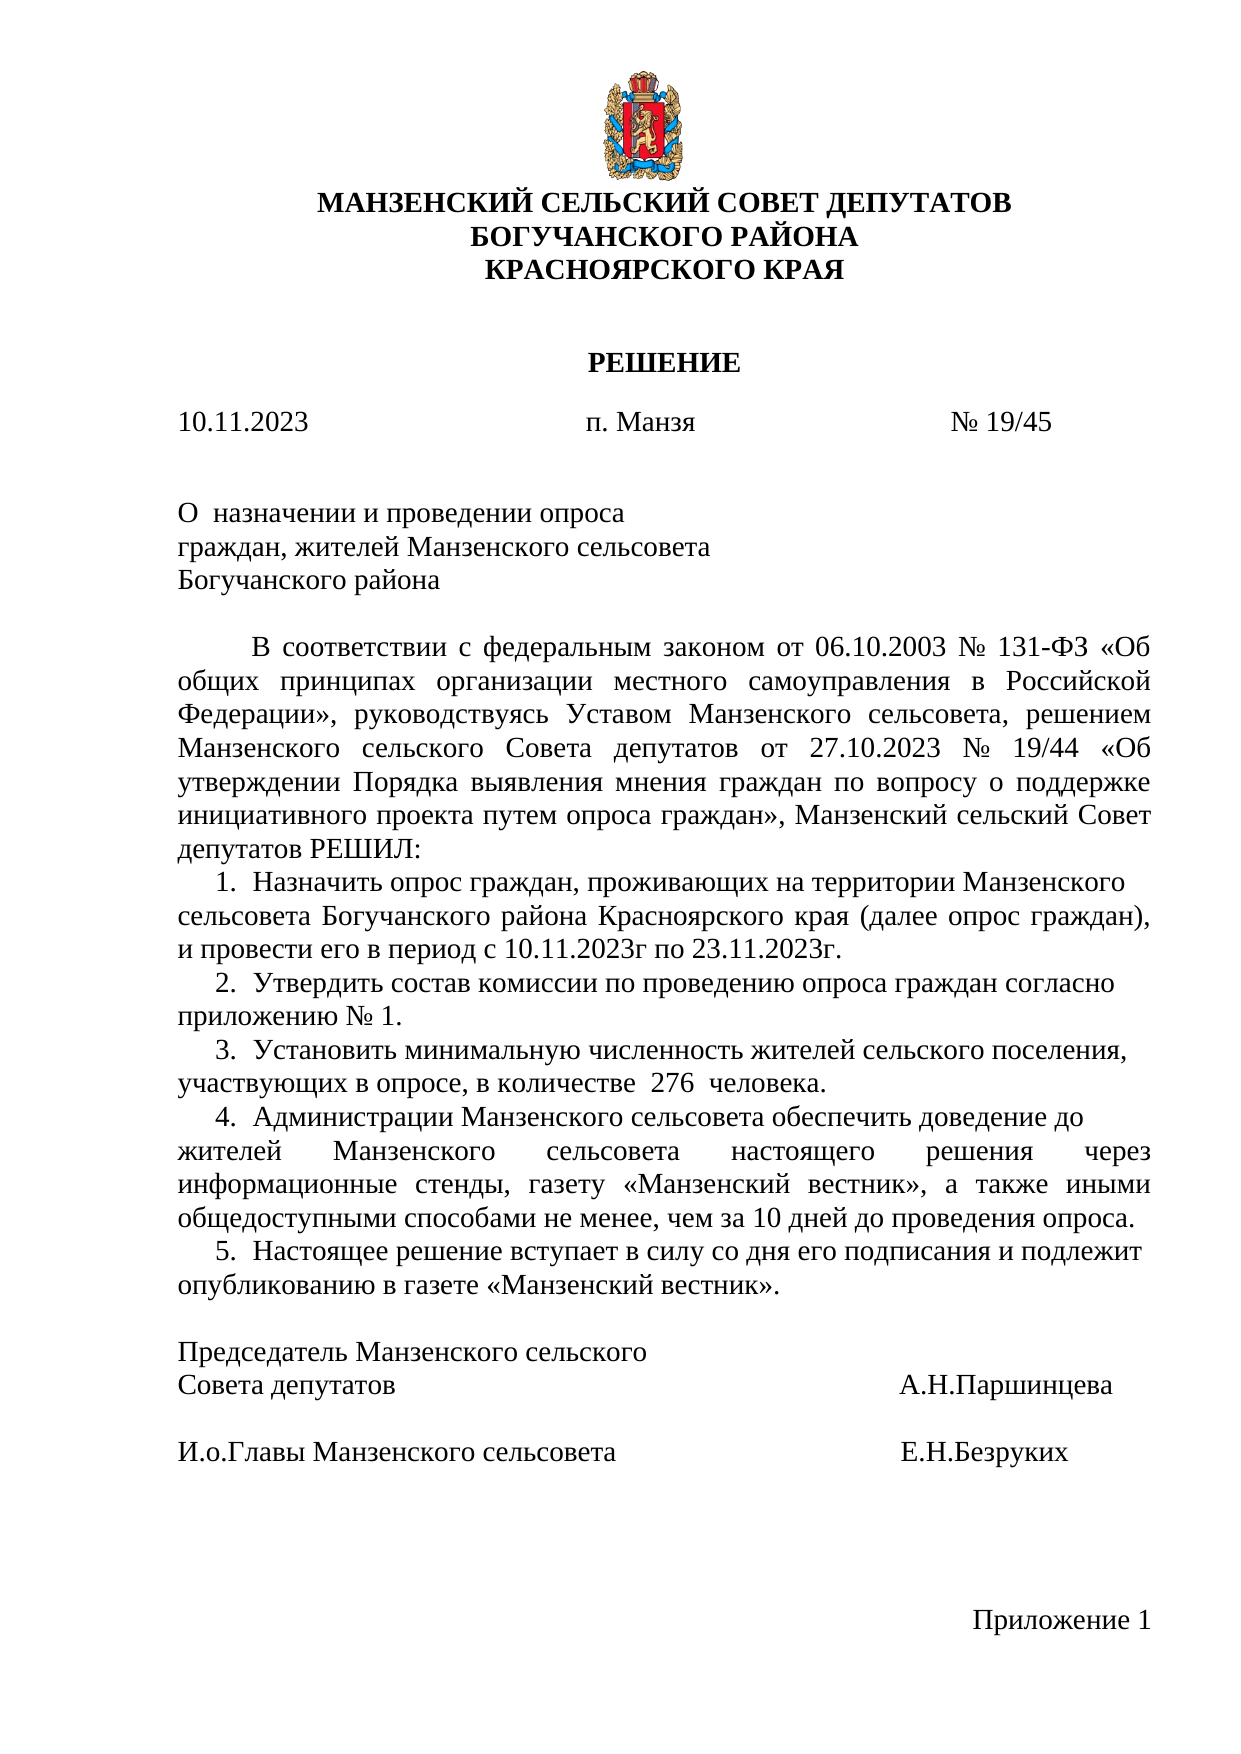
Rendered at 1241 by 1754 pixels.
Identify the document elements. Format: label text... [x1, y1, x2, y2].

text БОГУЧАНСКОГО РАЙОНА [177, 219, 1152, 252]
title жителей Манзенского сельсовета настоящего решения через информационные стенды, газету «Манзенский вестник», а также иными общедоступными способами не менее, чем за 10 дней до проведения опроса. [177, 1133, 1152, 1233]
text Совета депутатов А.Н.Паршинцева [177, 1367, 1152, 1401]
title опубликованию в газете «Манзенский вестник». [177, 1267, 1152, 1300]
text Приложение 1 [177, 1602, 1152, 1636]
text Председатель Манзенского сельского [177, 1334, 1152, 1367]
title приложению № 1. [177, 998, 1152, 1032]
text Богучанского района [177, 562, 1152, 596]
text И.о.Главы Манзенского сельсовета Е.Н.Безруких [177, 1434, 1152, 1468]
text МАНЗЕНСКИЙ СЕЛЬСКИЙ СОВЕТ ДЕПУТАТОВ [177, 185, 1152, 219]
title В соответствии с федеральным законом от 06.10.2003 № 131-ФЗ «Об общих принципах организации местного самоуправления в Российской Федерации», руководствуясь Уставом Манзенского сельсовета, решением Манзенского сельского Совета депутатов от 27.10.2023 № 19/44 «Об утверждении Порядка выявления мнения граждан по вопросу о поддержке инициативного проекта путем опроса граждан», Манзенский сельский Совет депутатов РЕШИЛ: [177, 629, 1152, 864]
text РЕШЕНИЕ [177, 345, 1152, 379]
title Назначить опрос граждан, проживающих на территории Манзенского [215, 864, 1152, 898]
text граждан, жителей Манзенского сельсовета [177, 529, 1152, 562]
title Установить минимальную численность жителей сельского поселения, [215, 1032, 1152, 1066]
title Настоящее решение вступает в силу со дня его подписания и подлежит [215, 1233, 1152, 1267]
title участвующих в опросе, в количестве 276 человека. [177, 1066, 1152, 1099]
text 10.11.2023 п. Манзя № 19/45 [177, 404, 1152, 470]
text КРАСНОЯРСКОГО КРАЯ [177, 252, 1152, 286]
title Администрации Манзенского сельсовета обеспечить доведение до [215, 1099, 1152, 1133]
title сельсовета Богучанского района Красноярского края (далее опрос граждан), и провести его в период с 10.11.2023г по 23.11.2023г. [177, 898, 1152, 965]
text О назначении и проведении опроса [177, 495, 1152, 529]
title Утвердить состав комиссии по проведению опроса граждан согласно [215, 965, 1152, 998]
